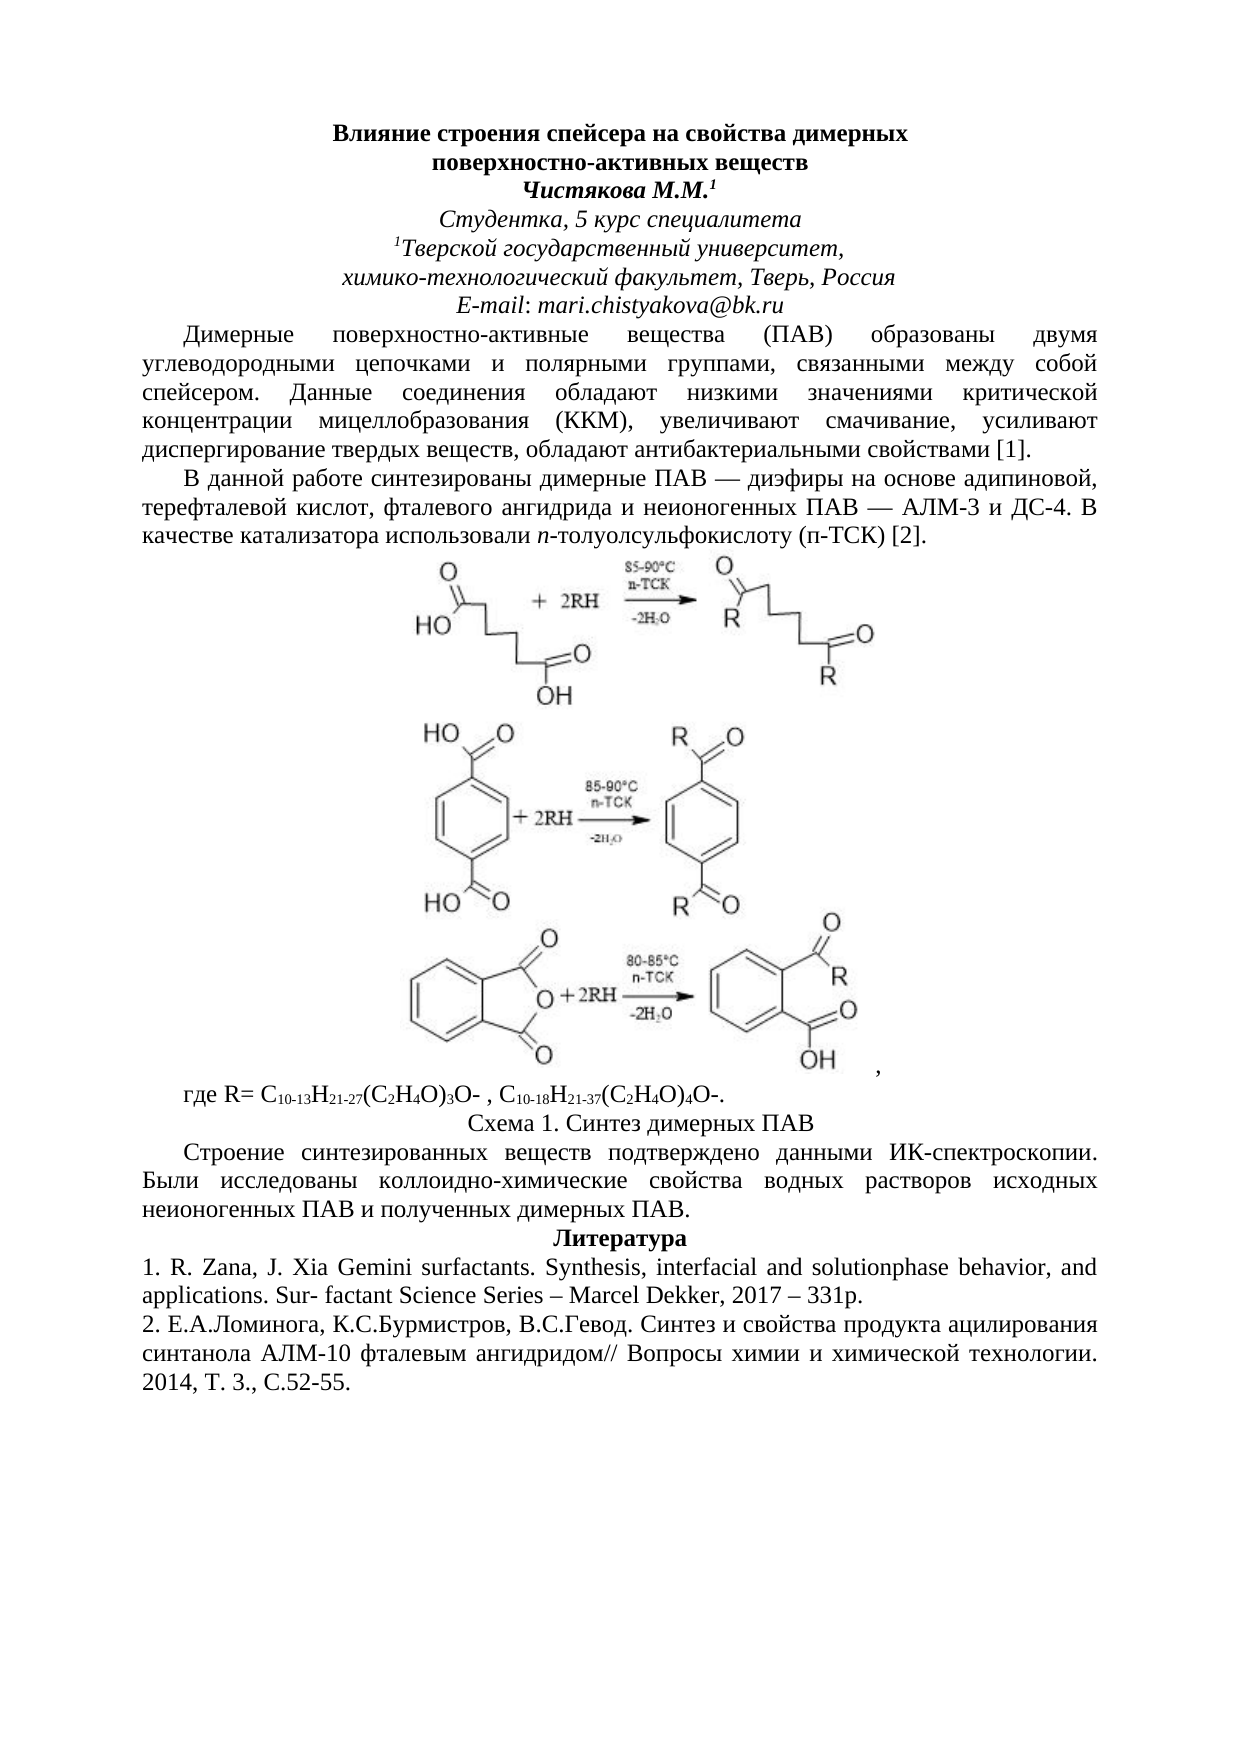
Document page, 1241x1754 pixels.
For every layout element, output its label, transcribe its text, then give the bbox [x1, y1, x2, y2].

text Строение синтезированных веществ подтверждено данными ИК-спектроскопии. Были исследованы коллоидно-химические свойства водных растворов исходных неионогенных ПАВ и полученных димерных ПАВ. [142, 1137, 1098, 1223]
text Схема 1. Синтез димерных ПАВ [142, 1108, 1098, 1137]
text 1Тверской государственный университет, [142, 233, 1098, 262]
text Димерные поверхностно-активные вещества (ПАВ) образованы двумя углеводородными цепочками и полярными группами, связанными между собой спейсером. Данные соединения обладают низкими значениями критической концентрации мицеллобразования (ККМ), увеличивают смачивание, усиливают диспергирование твердых веществ, обладают антибактериальными свойствами [1]. [142, 319, 1098, 463]
text поверхностно-активных веществ [142, 147, 1098, 176]
text Влияние строения спейсера на свойства димерных [142, 118, 1098, 147]
text Чистякова М.М.1 [142, 176, 1098, 204]
text 2. Е.А.Ломинога, К.С.Бурмистров, В.С.Гевод. Синтез и свойства продукта ацилирования синтанола АЛМ-10 фталевым ангидридом// Вопросы химии и химической технологии. 2014, Т. 3., С.52-55. [142, 1309, 1098, 1395]
picture [400, 549, 875, 1074]
text 1. R. Zana, J. Xia Gemini surfactants. Synthesis, interfacial and solutionphase behavior, and applications. Sur- factant Science Series – Marcel Dekker, 2017 – 331p. [142, 1252, 1098, 1309]
text где R= C10-13H21-27(C2H4O)3O- , C10-18H21-37(C2H4O)4O-. [142, 1079, 1098, 1108]
text E-mail: mari.chistyakova@bk.ru [142, 291, 1098, 319]
text Литература [142, 1223, 1098, 1252]
text химико-технологический факультет, Тверь, Россия [142, 262, 1098, 291]
text Студентка, 5 курс специалитета [142, 204, 1098, 233]
text В данной работе синтезированы димерные ПАВ — диэфиры на основе адипиновой, терефталевой кислот, фталевого ангидрида и неионогенных ПАВ — АЛМ-3 и ДС-4. В качестве катализатора использовали п-толуолсульфокислоту (п-ТСК) [2]. [142, 463, 1098, 549]
